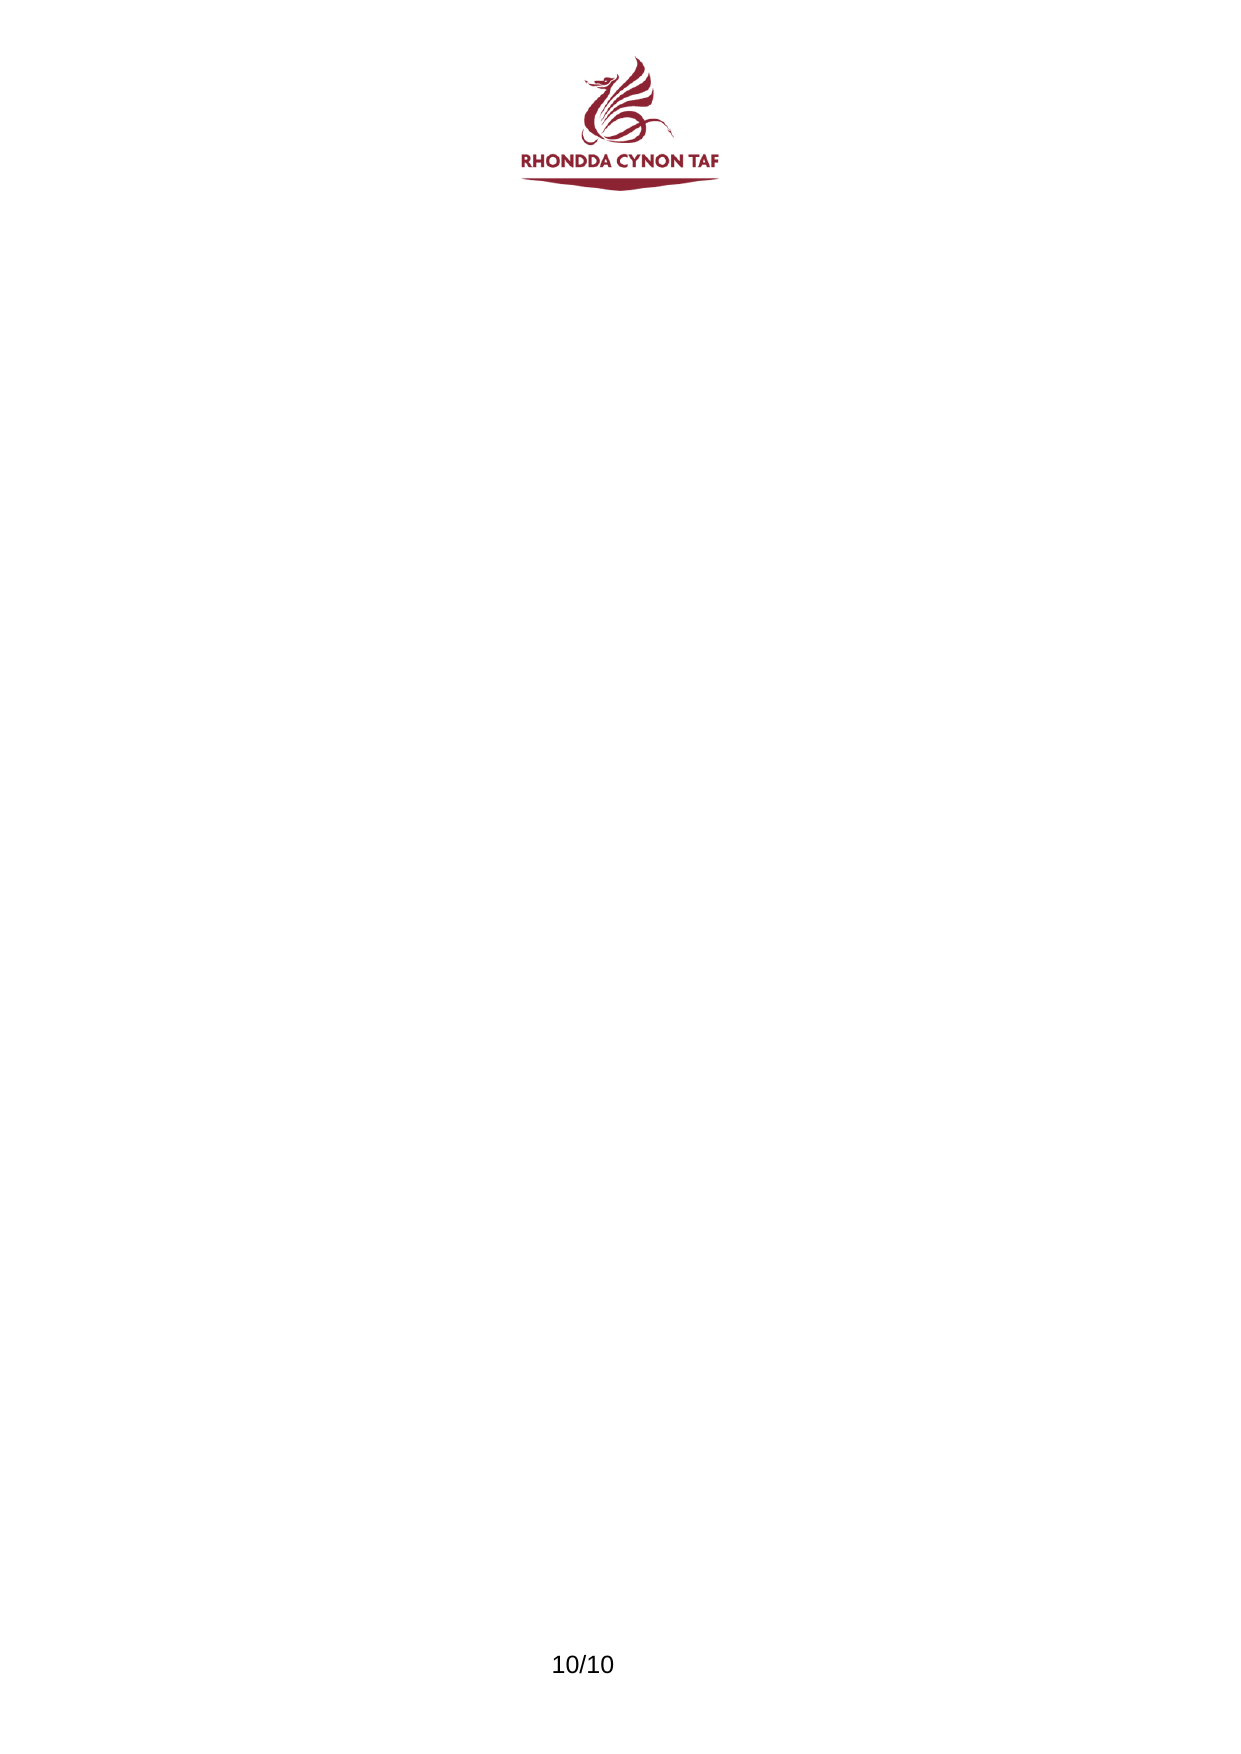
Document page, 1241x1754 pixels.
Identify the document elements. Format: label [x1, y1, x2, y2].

picture [521, 56, 719, 191]
